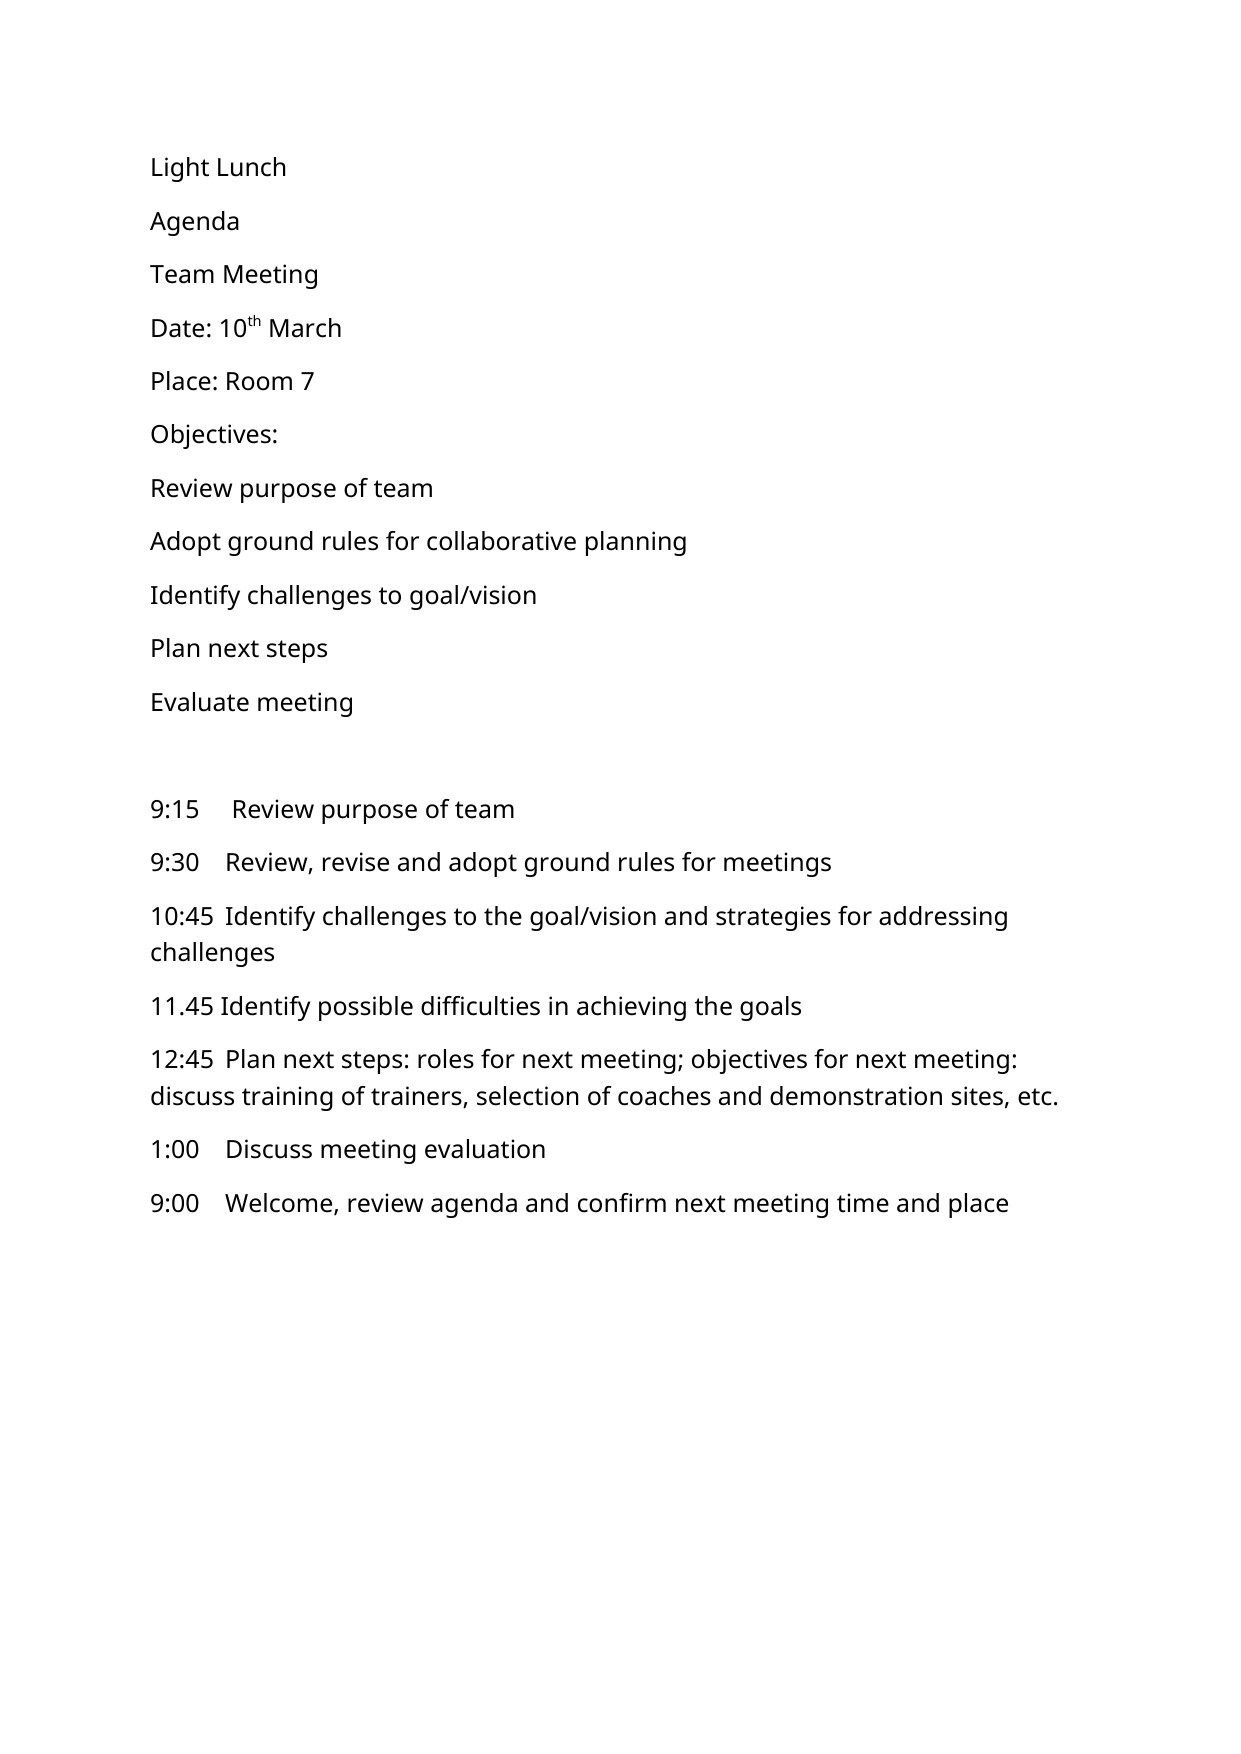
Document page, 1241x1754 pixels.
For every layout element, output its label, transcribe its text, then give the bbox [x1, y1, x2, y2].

text Light Lunch [150, 150, 1090, 184]
text Identify challenges to goal/vision [150, 577, 1090, 612]
text 12:45 Plan next steps: roles for next meeting; objectives for next meeting: discuss training of trainers, selection of coaches and demonstration sites, etc. [150, 1042, 1090, 1113]
text 11.45 Identify possible difficulties in achieving the goals [150, 988, 1090, 1022]
text Objectives: [150, 417, 1090, 451]
text Review purpose of team [150, 471, 1090, 505]
text Date: 10th March [150, 310, 1090, 344]
text Agenda [150, 203, 1090, 237]
text Adopt ground rules for collaborative planning [150, 524, 1090, 558]
text 9:15 Review purpose of team [150, 791, 1090, 825]
text 10:45 Identify challenges to the goal/vision and strategies for addressing challenges [150, 898, 1090, 969]
text Team Meeting [150, 257, 1090, 291]
text Place: Room 7 [150, 364, 1090, 398]
text 9:30 Review, revise and adopt ground rules for meetings [150, 845, 1090, 879]
text 9:00 Welcome, review agenda and confirm next meeting time and place [150, 1185, 1090, 1219]
text Evaluate meeting [150, 684, 1090, 718]
text Plan next steps [150, 631, 1090, 665]
text 1:00 Discuss meeting evaluation [150, 1132, 1090, 1166]
